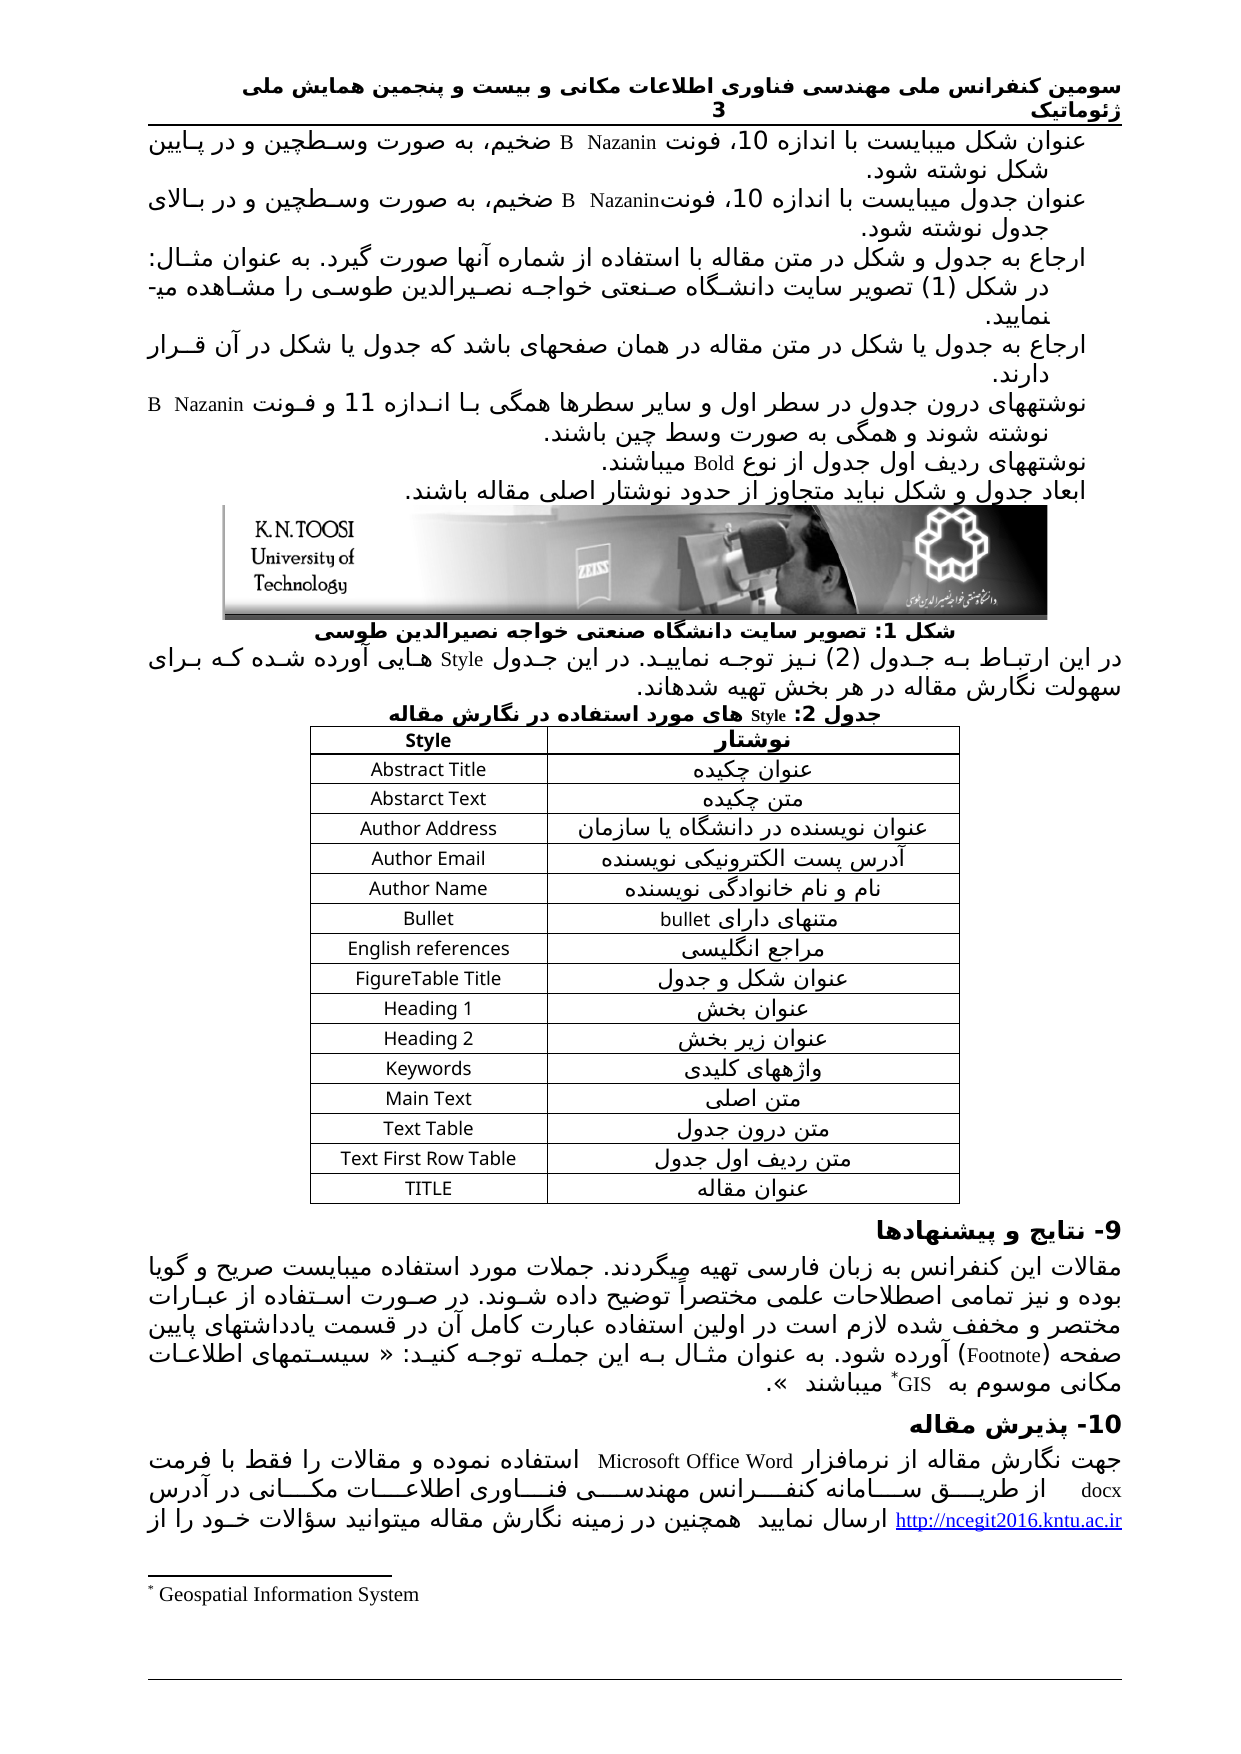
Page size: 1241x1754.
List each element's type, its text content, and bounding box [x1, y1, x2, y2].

table_cell متن چکیده [548, 784, 959, 813]
table_cell متن اصلی [548, 1084, 959, 1113]
text در این ارتباط به جدول (2) نیز توجه نمایید. در این جدول Style هایی آورده شده که برای سهولت نگارش مقاله در هر بخش تهیه شدهاند. [148, 643, 1122, 702]
subtitle 10- پذیرش مقاله [148, 1410, 1122, 1439]
table_cell آدرس پست الکترونیکی نویسنده [548, 844, 959, 873]
table_cell عنوان چکیده [548, 755, 959, 783]
title شکل 1: تصویر سایت دانشگاه صنعتی خواجه نصیرالدین طوسی [148, 619, 1122, 643]
text ارجاع به جدول یا شکل در متن مقاله در همان صفحهای باشد که جدول یا شکل در آن قرار دارند. [148, 330, 1087, 388]
table_cell Heading 1 [311, 994, 547, 1023]
text ارجاع به جدول و شکل در متن مقاله با استفاده از شماره آنها صورت گیرد. به عنوان مثال: در شکل (1) تصویر سایت دانشگاه صنعتی خواجه نصیرالدین طوسی را مشاهده مینمایید. [148, 243, 1087, 330]
table_cell Author Address [311, 814, 547, 843]
table_cell Text First Row Table [311, 1144, 547, 1173]
table_cell Heading 2 [311, 1024, 547, 1053]
table_cell FigureTable Title [311, 964, 547, 993]
table_cell Text Table [311, 1114, 547, 1143]
table_cell نام و نام خانوادگی نویسنده [548, 874, 959, 903]
table_cell واژههای کلیدی [548, 1054, 959, 1083]
table_cell Author Email [311, 844, 547, 873]
text نوشتههای درون جدول در سطر اول و سایر سطرها همگی با اندازه 11 و فونت B Nazanin نوشته شوند و همگی به صورت وسط چین باشند. [148, 388, 1087, 447]
table_cell متن درون جدول [548, 1114, 959, 1143]
table_header نوشتار [548, 727, 959, 753]
table_cell عنوان بخش [548, 994, 959, 1023]
table_header Style [311, 727, 547, 753]
subtitle 9- نتایج و پیشنهادها [148, 1216, 1122, 1245]
table_cell English references [311, 934, 547, 963]
table_cell Bullet [311, 904, 547, 933]
table_cell Abstract Title [311, 755, 547, 783]
title جدول 2: Style های مورد استفاده در نگارش مقاله [148, 702, 1122, 726]
text مقالات این کنفرانس به زبان فارسی تهیه میگردند. جملات مورد استفاده میبایست صریح و گویا بوده و نیز تمامی اصطلاحات علمی مختصراً توضیح داده شوند. در صورت استفاده از عبارات مختصر و مخفف شده لازم است در اولین استفاده عبارت کامل آن در قسمت یادداشتهای پایین صفحه (Footnote) آورده شود. به عنوان مثال به این جمله توجه کنید: « سیستمهای اطلاعات مکانی موسوم به GIS میباشند». [148, 1252, 1122, 1397]
table_cell عنوان مقاله [548, 1174, 959, 1203]
table_cell مراجع انگلیسی [548, 934, 959, 963]
table_cell عنوان شکل و جدول [548, 964, 959, 993]
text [148, 1445, 1122, 1533]
text نوشتههای ردیف اول جدول از نوع Bold میباشند. [148, 447, 1087, 476]
text عنوان جدول میبایست با اندازه 10، فونتB Nazanin ضخیم، به صورت وسطچین و در بالای جدول نوشته شود. [148, 184, 1087, 243]
table_cell متن ردیف اول جدول [548, 1144, 959, 1173]
table_cell عنوان زیر بخش [548, 1024, 959, 1053]
table_cell عنوان نویسنده در دانشگاه یا سازمان محل خدمت [548, 814, 959, 843]
text ابعاد جدول و شکل نباید متجاوز از حدود نوشتار اصلی مقاله باشند. [148, 476, 1087, 505]
table_cell Abstarct Text [311, 784, 547, 813]
table_cell TITLE [311, 1174, 547, 1203]
table_cell Keywords [311, 1054, 547, 1083]
table_cell Main Text [311, 1084, 547, 1113]
table_cell متنهای دارای bullet [548, 904, 959, 933]
text عنوان شکل میبایست با اندازه 10، فونت B Nazanin ضخیم، به صورت وسطچین و در پایین شکل نوشته شود. [148, 126, 1087, 184]
table_cell Author Name [311, 874, 547, 903]
